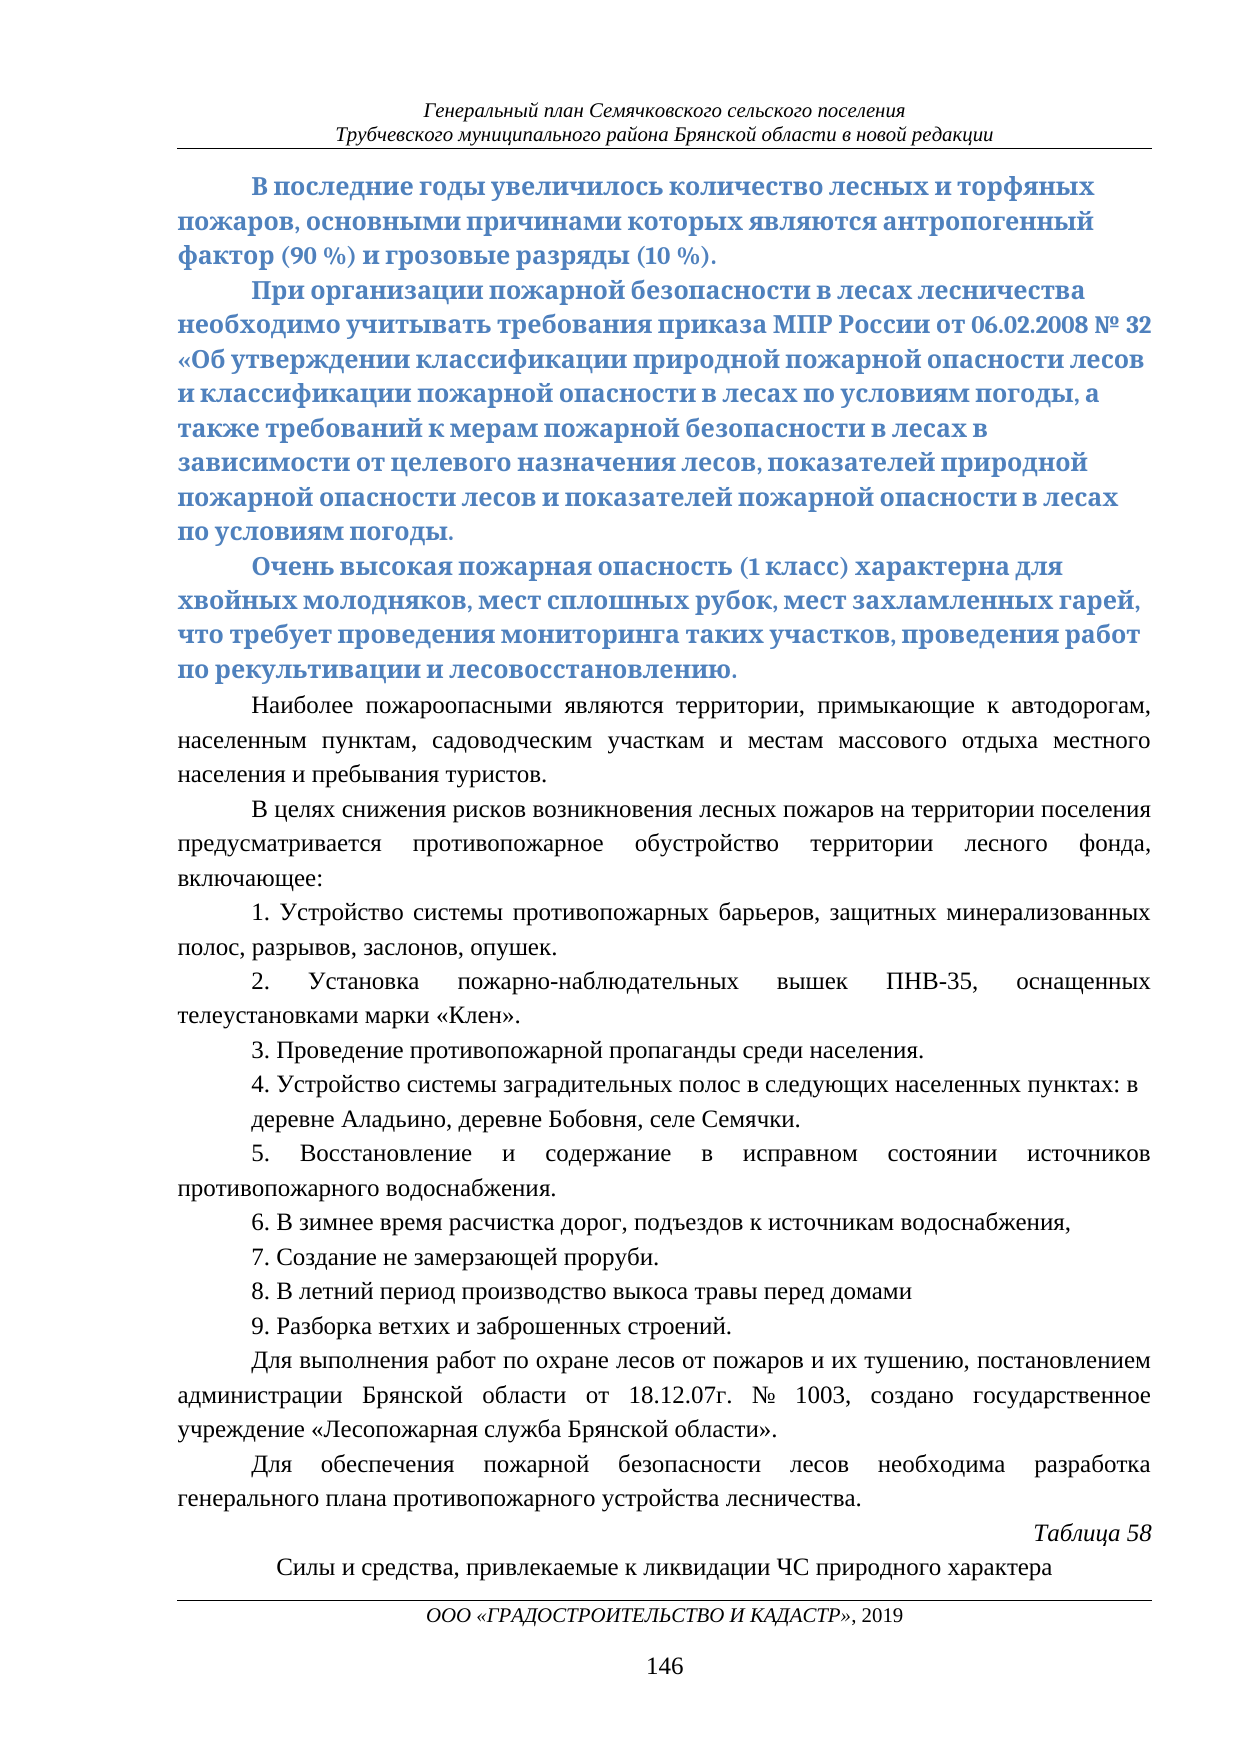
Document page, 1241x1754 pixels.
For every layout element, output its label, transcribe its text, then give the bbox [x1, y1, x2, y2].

list 7. Создание не замерзающей проруби. [177, 1242, 1152, 1271]
list Для выполнения работ по охране лесов от пожаров и их тушению, постановлением администрации Брянской области от 18.12.07г. № 1003, создано государственное учреждение «Лесопожарная служба Брянской области». [177, 1345, 1152, 1443]
list 1. Устройство системы противопожарных барьеров, защитных минерализованных полос, разрывов, заслонов, опушек. [177, 897, 1152, 960]
list 5. Восстановление и содержание в исправном состоянии источников противопожарного водоснабжения. [177, 1138, 1152, 1202]
list 4. Устройство системы заградительных полос в следующих населенных пунктах: в [177, 1069, 1152, 1098]
subtitle Очень высокая пожарная опасность (1 класс) характерна для хвойных молодняков, мест сплошных рубок, мест захламленных гарей, что требует проведения мониторинга таких участков, проведения работ по рекультивации и лесовосстановлению. [177, 552, 1152, 684]
list 8. В летний период производство выкоса травы перед домами [177, 1276, 1152, 1305]
list В целях снижения рисков возникновения лесных пожаров на территории поселения предусматривается противопожарное обустройство территории лесного фонда, включающее: [177, 794, 1152, 891]
subtitle При организации пожарной безопасности в лесах лесничества необходимо учитывать требования приказа МПР России от 06.02.2008 № 32 «Об утверждении классификации природной пожарной опасности лесов и классификации пожарной опасности в лесах по условиям погоды, а также требований к мерам пожарной безопасности в лесах в зависимости от целевого назначения лесов, показателей природной пожарной опасности лесов и показателей пожарной опасности в лесах по условиям погоды. [177, 277, 1152, 547]
list деревне Аладьино, деревне Бобовня, селе Семячки. [177, 1104, 1152, 1133]
subtitle В последние годы увеличилось количество лесных и торфяных пожаров, основными причинами которых являются антропогенный фактор (90 %) и грозовые разряды (10 %). [177, 173, 1152, 271]
list Таблица 58 [177, 1518, 1152, 1547]
list 3. Проведение противопожарной пропаганды среди населения. [177, 1035, 1152, 1064]
list Наиболее пожароопасными являются территории, примыкающие к автодорогам, населенным пунктам, садоводческим участкам и местам массового отдыха местного населения и пребывания туристов. [177, 690, 1152, 788]
list 6. В зимнее время расчистка дорог, подъездов к источникам водоснабжения, [177, 1207, 1152, 1236]
list Силы и средства, привлекаемые к ликвидации ЧС природного характера [177, 1552, 1152, 1581]
list 2. Установка пожарно-наблюдательных вышек ПНВ-35, оснащенных телеустановками марки «Клен». [177, 966, 1152, 1029]
list 9. Разборка ветхих и заброшенных строений. [177, 1311, 1152, 1340]
list Для обеспечения пожарной безопасности лесов необходима разработка генерального плана противопожарного устройства лесничества. [177, 1449, 1152, 1512]
